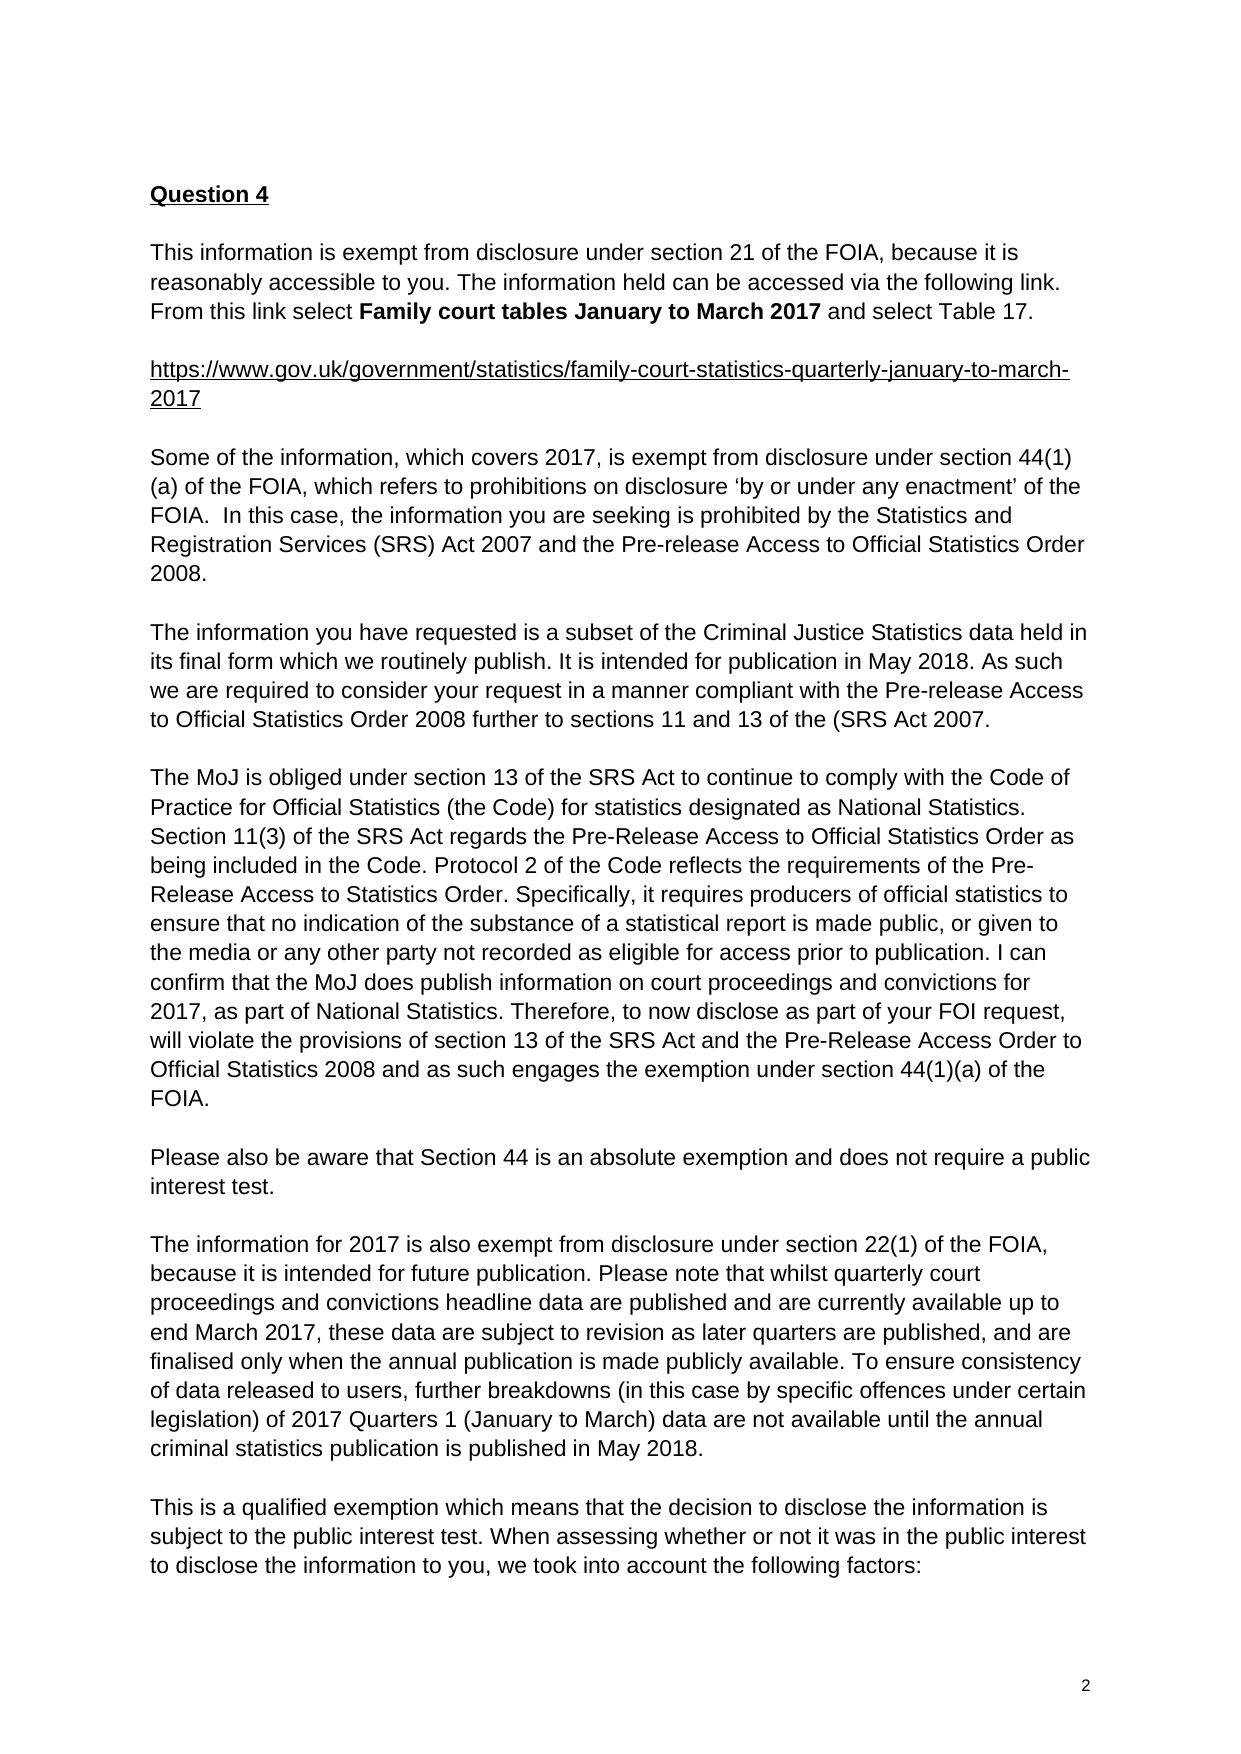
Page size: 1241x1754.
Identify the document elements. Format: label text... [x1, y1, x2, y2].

text This information is exempt from disclosure under section 21 of the FOIA, because it is reasonably accessible to you. The information held can be accessed via the following link. From this link select Family court tables January to March 2017 and select Table 17. [150, 237, 1090, 325]
text Some of the information, which covers 2017, is exempt from disclosure under section 44(1) (a) of the FOIA, which refers to prohibitions on disclosure ‘by or under any enactment’ of the FOIA. In this case, the information you are seeking is prohibited by the Statistics and Registration Services (SRS) Act 2007 and the Pre-release Access to Official Statistics Order 2008. [150, 442, 1090, 587]
text https://www.gov.uk/government/statistics/family-court-statistics-quarterly-january-to-march-2017 [150, 354, 1090, 412]
text The information for 2017 is also exempt from disclosure under section 22(1) of the FOIA, because it is intended for future publication. Please note that whilst quarterly court proceedings and convictions headline data are published and are currently available up to end March 2017, these data are subject to revision as later quarters are published, and are finalised only when the annual publication is made publicly available. To ensure consistency of data released to users, further breakdowns (in this case by specific offences under certain legislation) of 2017 Quarters 1 (January to March) data are not available until the annual criminal statistics publication is published in May 2018. [150, 1229, 1090, 1462]
text The MoJ is obliged under section 13 of the SRS Act to continue to comply with the Code of Practice for Official Statistics (the Code) for statistics designated as National Statistics. Section 11(3) of the SRS Act regards the Pre-Release Access to Official Statistics Order as being included in the Code. Protocol 2 of the Code reflects the requirements of the Pre-Release Access to Statistics Order. Specifically, it requires producers of official statistics to ensure that no indication of the substance of a statistical report is made public, or given to the media or any other party not recorded as eligible for access prior to publication. I can confirm that the MoJ does publish information on court proceedings and convictions for 2017, as part of National Statistics. Therefore, to now disclose as part of your FOI request, will violate the provisions of section 13 of the SRS Act and the Pre-Release Access Order to Official Statistics 2008 and as such engages the exemption under section 44(1)(a) of the FOIA. [150, 762, 1090, 1112]
text This is a qualified exemption which means that the decision to disclose the information is subject to the public interest test. When assessing whether or not it was in the public interest to disclose the information to you, we took into account the following factors: [150, 1492, 1090, 1579]
text Please also be aware that Section 44 is an absolute exemption and does not require a public interest test. [150, 1142, 1090, 1200]
text Question 4 [150, 179, 1090, 208]
text The information you have requested is a subset of the Criminal Justice Statistics data held in its final form which we routinely publish. It is intended for publication in May 2018. As such we are required to consider your request in a manner compliant with the Pre-release Access to Official Statistics Order 2008 further to sections 11 and 13 of the (SRS Act 2007. [150, 617, 1090, 733]
